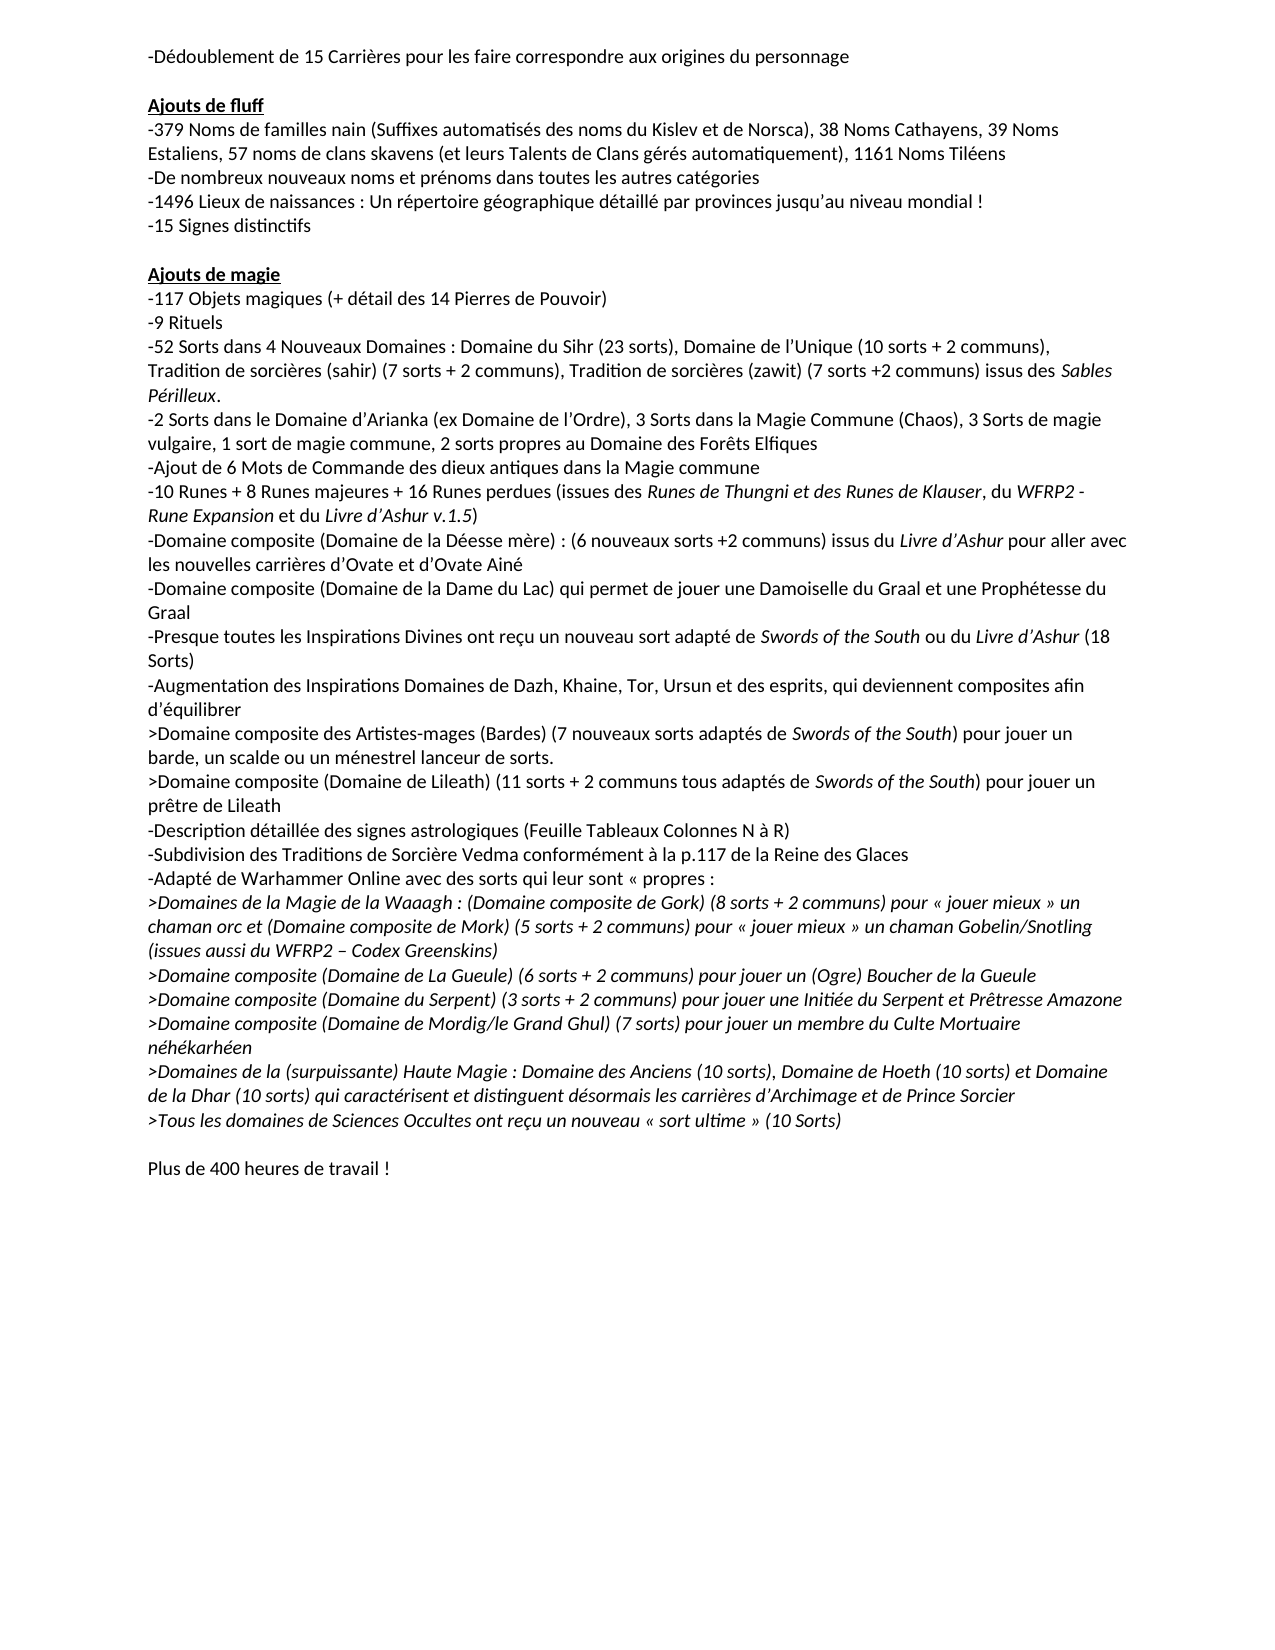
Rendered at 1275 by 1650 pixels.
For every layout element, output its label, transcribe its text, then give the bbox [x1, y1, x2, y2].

text -2 Sorts dans le Domaine d’Arianka (ex Domaine de l’Ordre), 3 Sorts dans la Magie Commune (Chaos), 3 Sorts de magie vulgaire, 1 sort de magie commune, 2 sorts propres au Domaine des Forêts Elfiques [148, 407, 1127, 455]
text -Presque toutes les Inspirations Divines ont reçu un nouveau sort adapté de Swords of the South ou du Livre d’Ashur (18 Sorts) [148, 624, 1127, 673]
text -Adapté de Warhammer Online avec des sorts qui leur sont « propres : [148, 866, 1127, 890]
text Ajouts de magie [148, 262, 1127, 286]
text >Domaines de la Magie de la Waaagh : (Domaine composite de Gork) (8 sorts + 2 communs) pour « jouer mieux » un chaman orc et (Domaine composite de Mork) (5 sorts + 2 communs) pour « jouer mieux » un chaman Gobelin/Snotling (issues aussi du WFRP2 – Codex Greenskins) [148, 890, 1127, 963]
text -1496 Lieux de naissances : Un répertoire géographique détaillé par provinces jusqu’au niveau mondial ! [148, 189, 1127, 213]
text -Domaine composite (Domaine de la Déesse mère) : (6 nouveaux sorts +2 communs) issus du Livre d’Ashur pour aller avec les nouvelles carrières d’Ovate et d’Ovate Ainé [148, 528, 1127, 576]
text -10 Runes + 8 Runes majeures + 16 Runes perdues (issues des Runes de Thungni et des Runes de Klauser, du WFRP2 - Rune Expansion et du Livre d’Ashur v.1.5) [148, 479, 1127, 528]
text >Domaine composite (Domaine de La Gueule) (6 sorts + 2 communs) pour jouer un (Ogre) Boucher de la Gueule [148, 963, 1127, 987]
text -Augmentation des Inspirations Domaines de Dazh, Khaine, Tor, Ursun et des esprits, qui deviennent composites afin d’équilibrer [148, 673, 1127, 721]
text -Description détaillée des signes astrologiques (Feuille Tableaux Colonnes N à R) [148, 818, 1127, 842]
text >Domaine composite (Domaine de Mordig/le Grand Ghul) (7 sorts) pour jouer un membre du Culte Mortuaire néhékarhéen [148, 1011, 1127, 1059]
text -15 Signes distinctifs [148, 213, 1127, 238]
text -117 Objets magiques (+ détail des 14 Pierres de Pouvoir) [148, 286, 1127, 310]
text -De nombreux nouveaux noms et prénoms dans toutes les autres catégories [148, 165, 1127, 189]
text >Domaines de la (surpuissante) Haute Magie : Domaine des Anciens (10 sorts), Domaine de Hoeth (10 sorts) et Domaine de la Dhar (10 sorts) qui caractérisent et distinguent désormais les carrières d’Archimage et de Prince Sorcier [148, 1059, 1127, 1108]
text -Ajout de 6 Mots de Commande des dieux antiques dans la Magie commune [148, 455, 1127, 479]
text >Domaine composite (Domaine de Lileath) (11 sorts + 2 communs tous adaptés de Swords of the South) pour jouer un prêtre de Lileath [148, 769, 1127, 818]
text -Domaine composite (Domaine de la Dame du Lac) qui permet de jouer une Damoiselle du Graal et une Prophétesse du Graal [148, 576, 1127, 624]
text Plus de 400 heures de travail ! [148, 1156, 1127, 1180]
text -379 Noms de familles nain (Suffixes automatisés des noms du Kislev et de Norsca), 38 Noms Cathayens, 39 Noms Estaliens, 57 noms de clans skavens (et leurs Talents de Clans gérés automatiquement), 1161 Noms Tiléens [148, 117, 1127, 165]
text -9 Rituels [148, 310, 1127, 334]
text -Dédoublement de 15 Carrières pour les faire correspondre aux origines du personnage [148, 44, 1127, 68]
text -52 Sorts dans 4 Nouveaux Domaines : Domaine du Sihr (23 sorts), Domaine de l’Unique (10 sorts + 2 communs), Tradition de sorcières (sahir) (7 sorts + 2 communs), Tradition de sorcières (zawit) (7 sorts +2 communs) issus des Sables Périlleux. [148, 334, 1127, 407]
text >Tous les domaines de Sciences Occultes ont reçu un nouveau « sort ultime » (10 Sorts) [148, 1108, 1127, 1132]
text Ajouts de fluff [148, 93, 1127, 117]
text >Domaine composite (Domaine du Serpent) (3 sorts + 2 communs) pour jouer une Initiée du Serpent et Prêtresse Amazone [148, 987, 1127, 1011]
text >Domaine composite des Artistes-mages (Bardes) (7 nouveaux sorts adaptés de Swords of the South) pour jouer un barde, un scalde ou un ménestrel lanceur de sorts. [148, 721, 1127, 769]
text -Subdivision des Traditions de Sorcière Vedma conformément à la p.117 de la Reine des Glaces [148, 842, 1127, 866]
